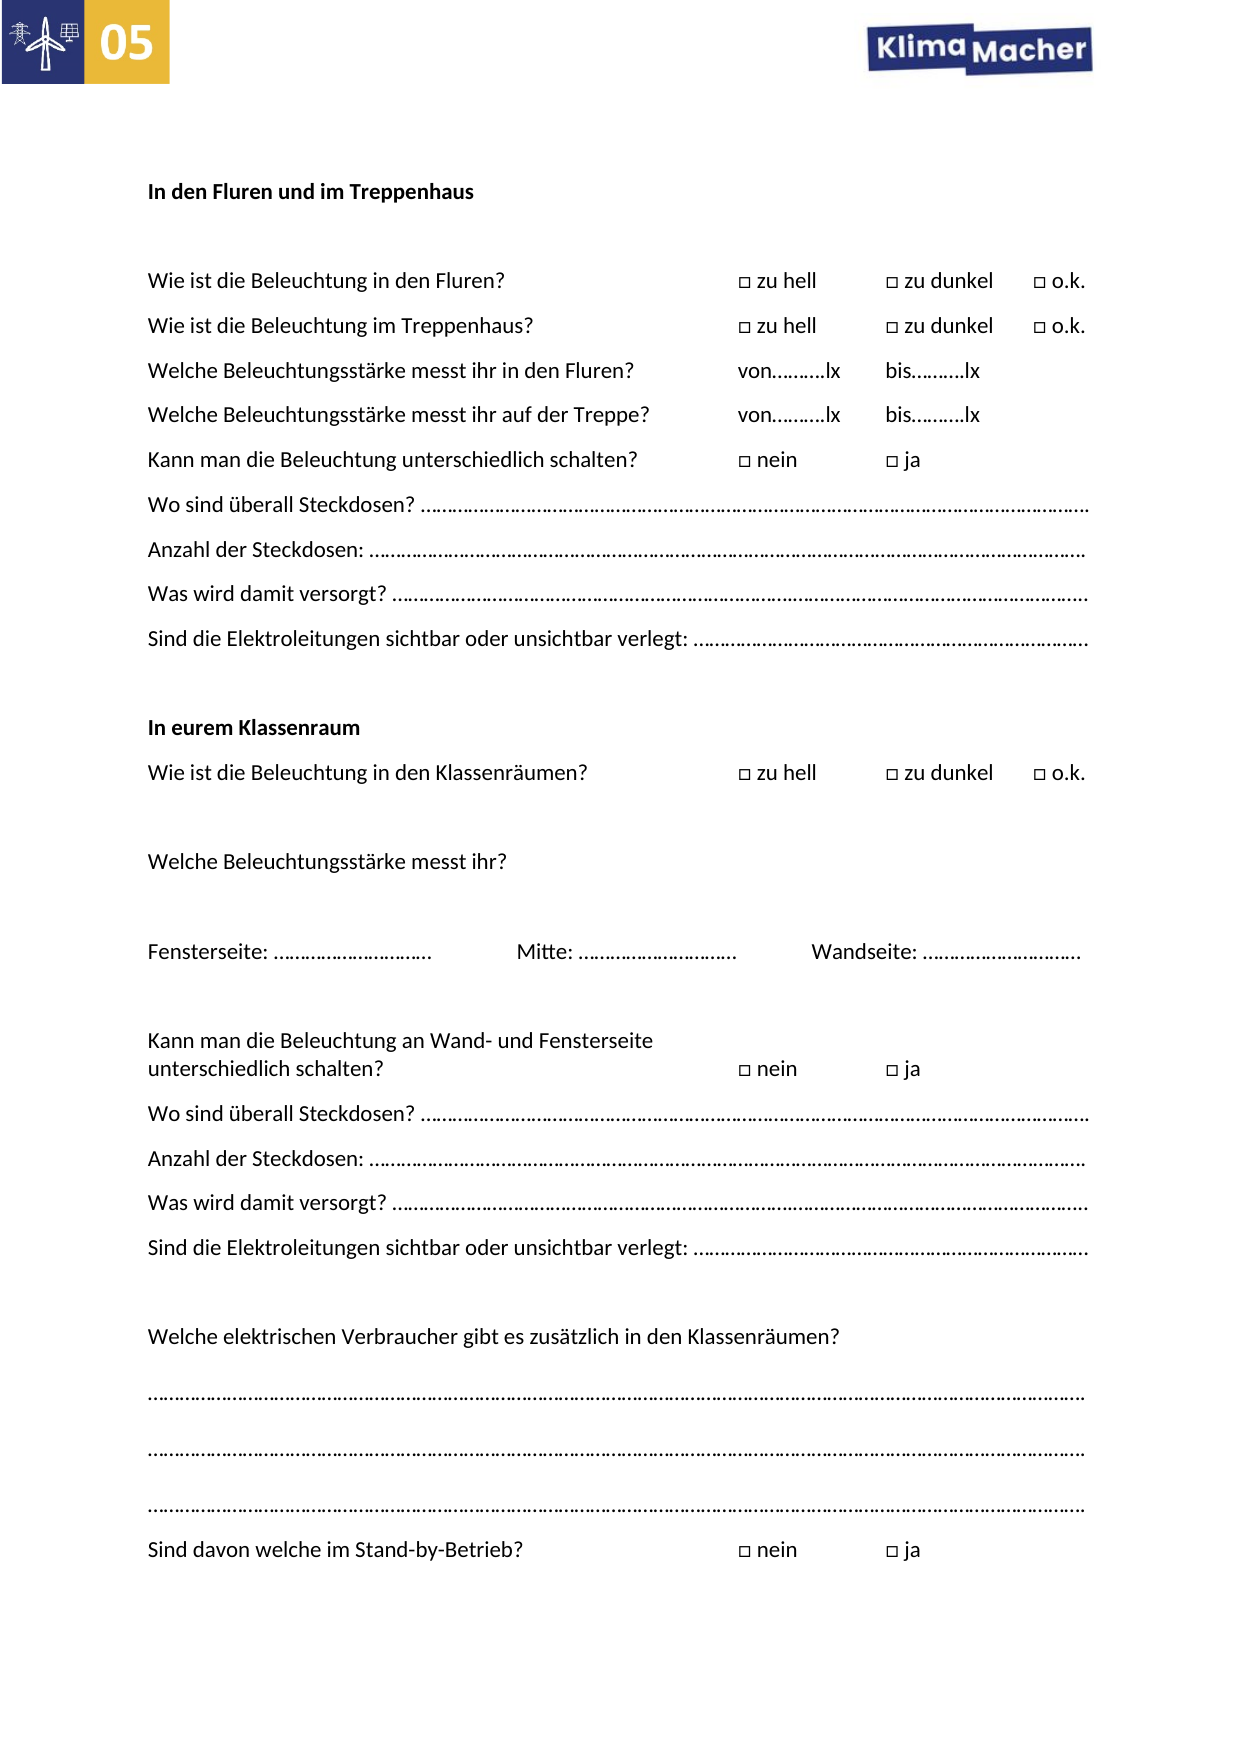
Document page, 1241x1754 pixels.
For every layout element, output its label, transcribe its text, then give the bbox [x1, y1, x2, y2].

text Welche elektrischen Verbraucher gibt es zusätzlich in den Klassenräumen? ……………………………………………………………………………………………………………………………………………………………. ……………………………………………………………………………………………………………………………………………………………. ……………………………………………………………………………………………………………………………………………………………. [148, 1322, 1092, 1518]
text Wie ist die Beleuchtung in den Fluren? □ zu hell □ zu dunkel □ o.k. [148, 267, 1092, 294]
text Fensterseite: ………………………… Mitte: ………………………… Wandseite: ………………………… [148, 937, 1092, 965]
text Sind die Elektroleitungen sichtbar oder unsichtbar verlegt: ………………………………………………………………… [148, 1233, 1092, 1261]
picture [854, 13, 1117, 91]
text Was wird damit versorgt? ………………………………………………………………….……………………………………………….. [148, 579, 1092, 607]
text Kann man die Beleuchtung an Wand- und Fensterseite unterschiedlich schalten? □ nein □ ja [148, 1026, 1092, 1082]
text Was wird damit versorgt? ………………………………………………………………….……………………………………………….. [148, 1188, 1092, 1216]
text Welche Beleuchtungsstärke messt ihr in den Fluren? von……….lx bis……….lx [148, 356, 1092, 384]
text In den Fluren und im Treppenhaus [148, 177, 1092, 205]
text Anzahl der Steckdosen: ………………………………………………………………………………………………………………………. [148, 535, 1092, 563]
text Kann man die Beleuchtung unterschiedlich schalten? □ nein □ ja [148, 445, 1092, 473]
text Sind die Elektroleitungen sichtbar oder unsichtbar verlegt: ………………………………………………………………… [148, 624, 1092, 652]
text Wo sind überall Steckdosen? ………………………………………………………………………………………………………………. [148, 1099, 1092, 1127]
text Welche Beleuchtungsstärke messt ihr auf der Treppe? von……….lx bis……….lx [148, 401, 1092, 429]
text Wie ist die Beleuchtung in den Klassenräumen? □ zu hell □ zu dunkel □ o.k. [148, 758, 1092, 786]
text Sind davon welche im Stand-by-Betrieb? □ nein □ ja [148, 1535, 1092, 1563]
text Anzahl der Steckdosen: ………………………………………………………………………………………………………………………. [148, 1144, 1092, 1172]
text Welche Beleuchtungsstärke messt ihr? [148, 847, 1092, 876]
picture [1, 0, 170, 84]
text Wo sind überall Steckdosen? ………………………………………………………………………………………………………………. [148, 490, 1092, 518]
text Wie ist die Beleuchtung im Treppenhaus? □ zu hell □ zu dunkel □ o.k. [148, 311, 1092, 339]
text In eurem Klassenraum [148, 713, 1092, 741]
